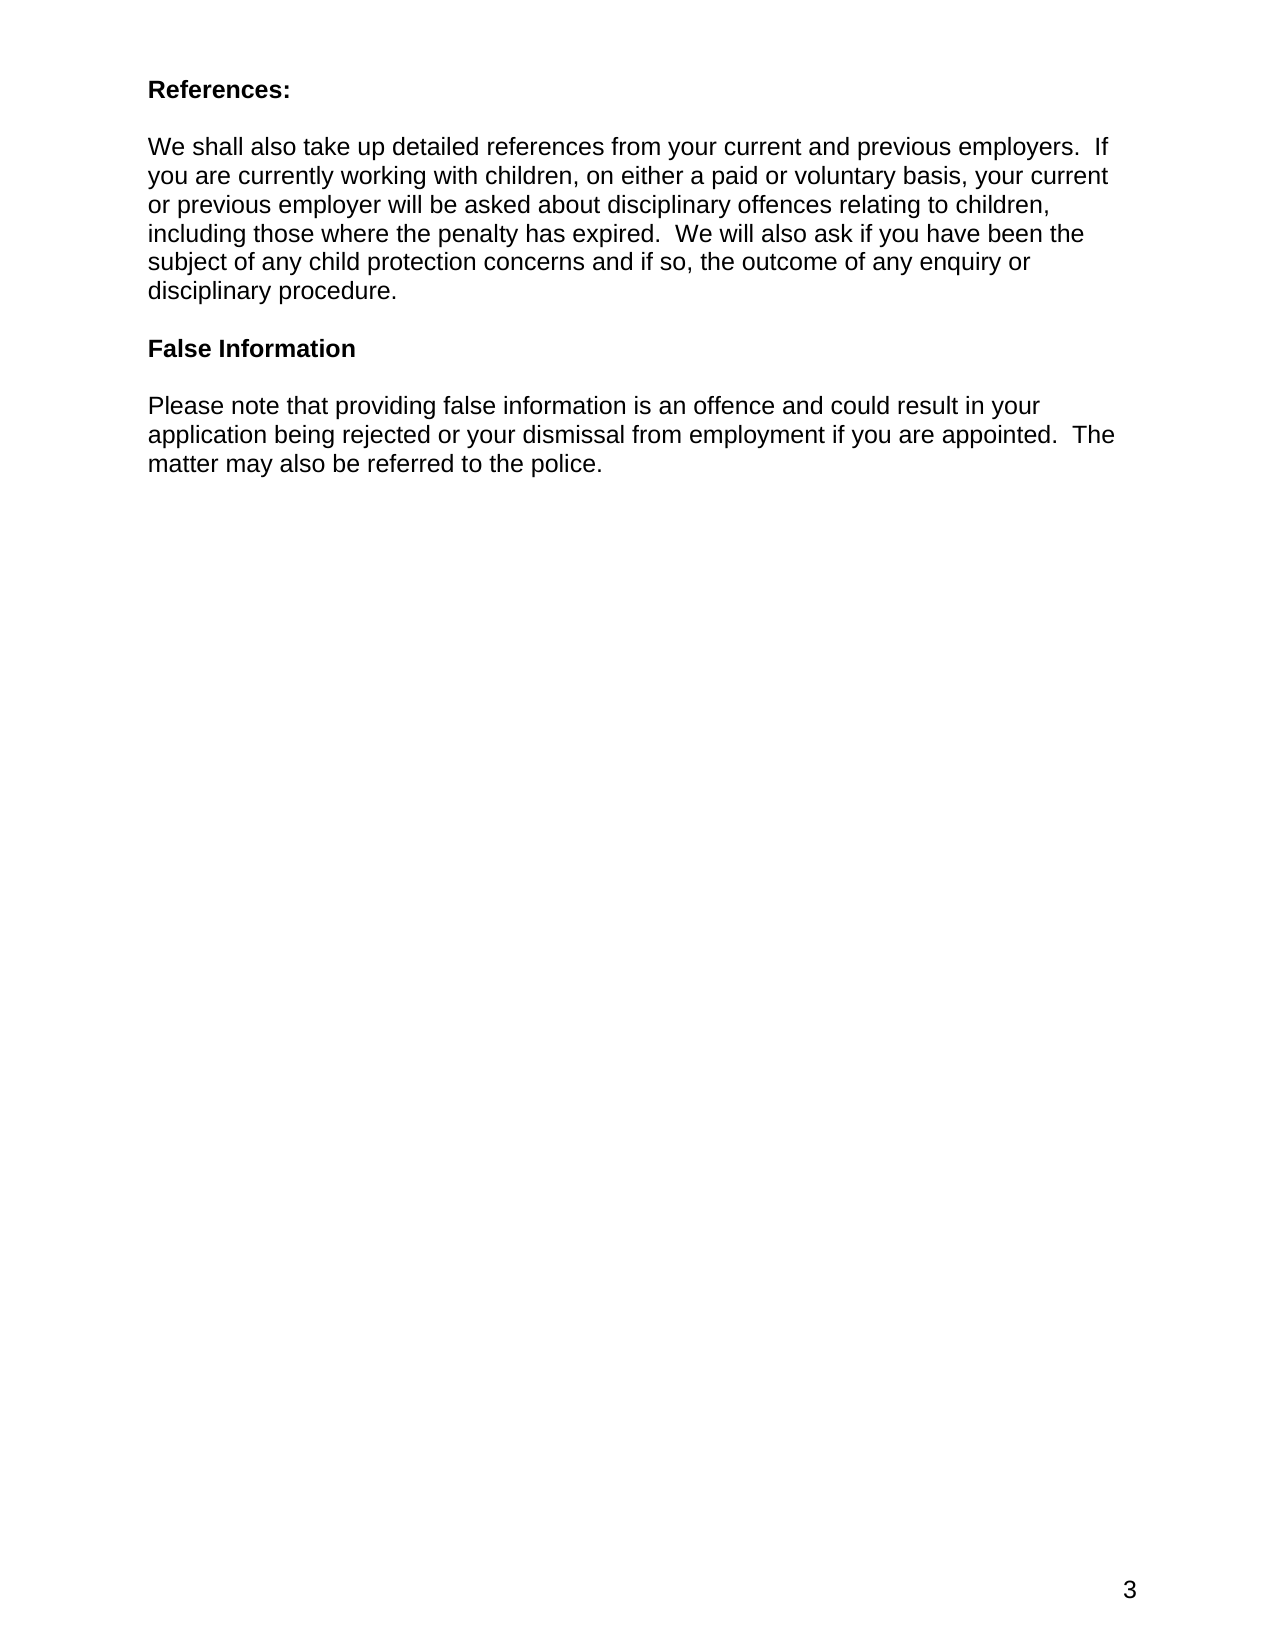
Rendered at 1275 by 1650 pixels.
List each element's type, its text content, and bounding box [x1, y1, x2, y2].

text Please note that providing false information is an offence and could result in your application being rejected or your dismissal from employment if you are appointed. The matter may also be referred to the police. [148, 391, 1127, 477]
subtitle False Information [148, 334, 1127, 362]
text We shall also take up detailed references from your current and previous employers. If you are currently working with children, on either a paid or voluntary basis, your current or previous employer will be asked about disciplinary offences relating to children, including those where the penalty has expired. We will also ask if you have been the subject of any child protection concerns and if so, the outcome of any enquiry or disciplinary procedure. [148, 132, 1127, 305]
text References: [148, 75, 1127, 104]
